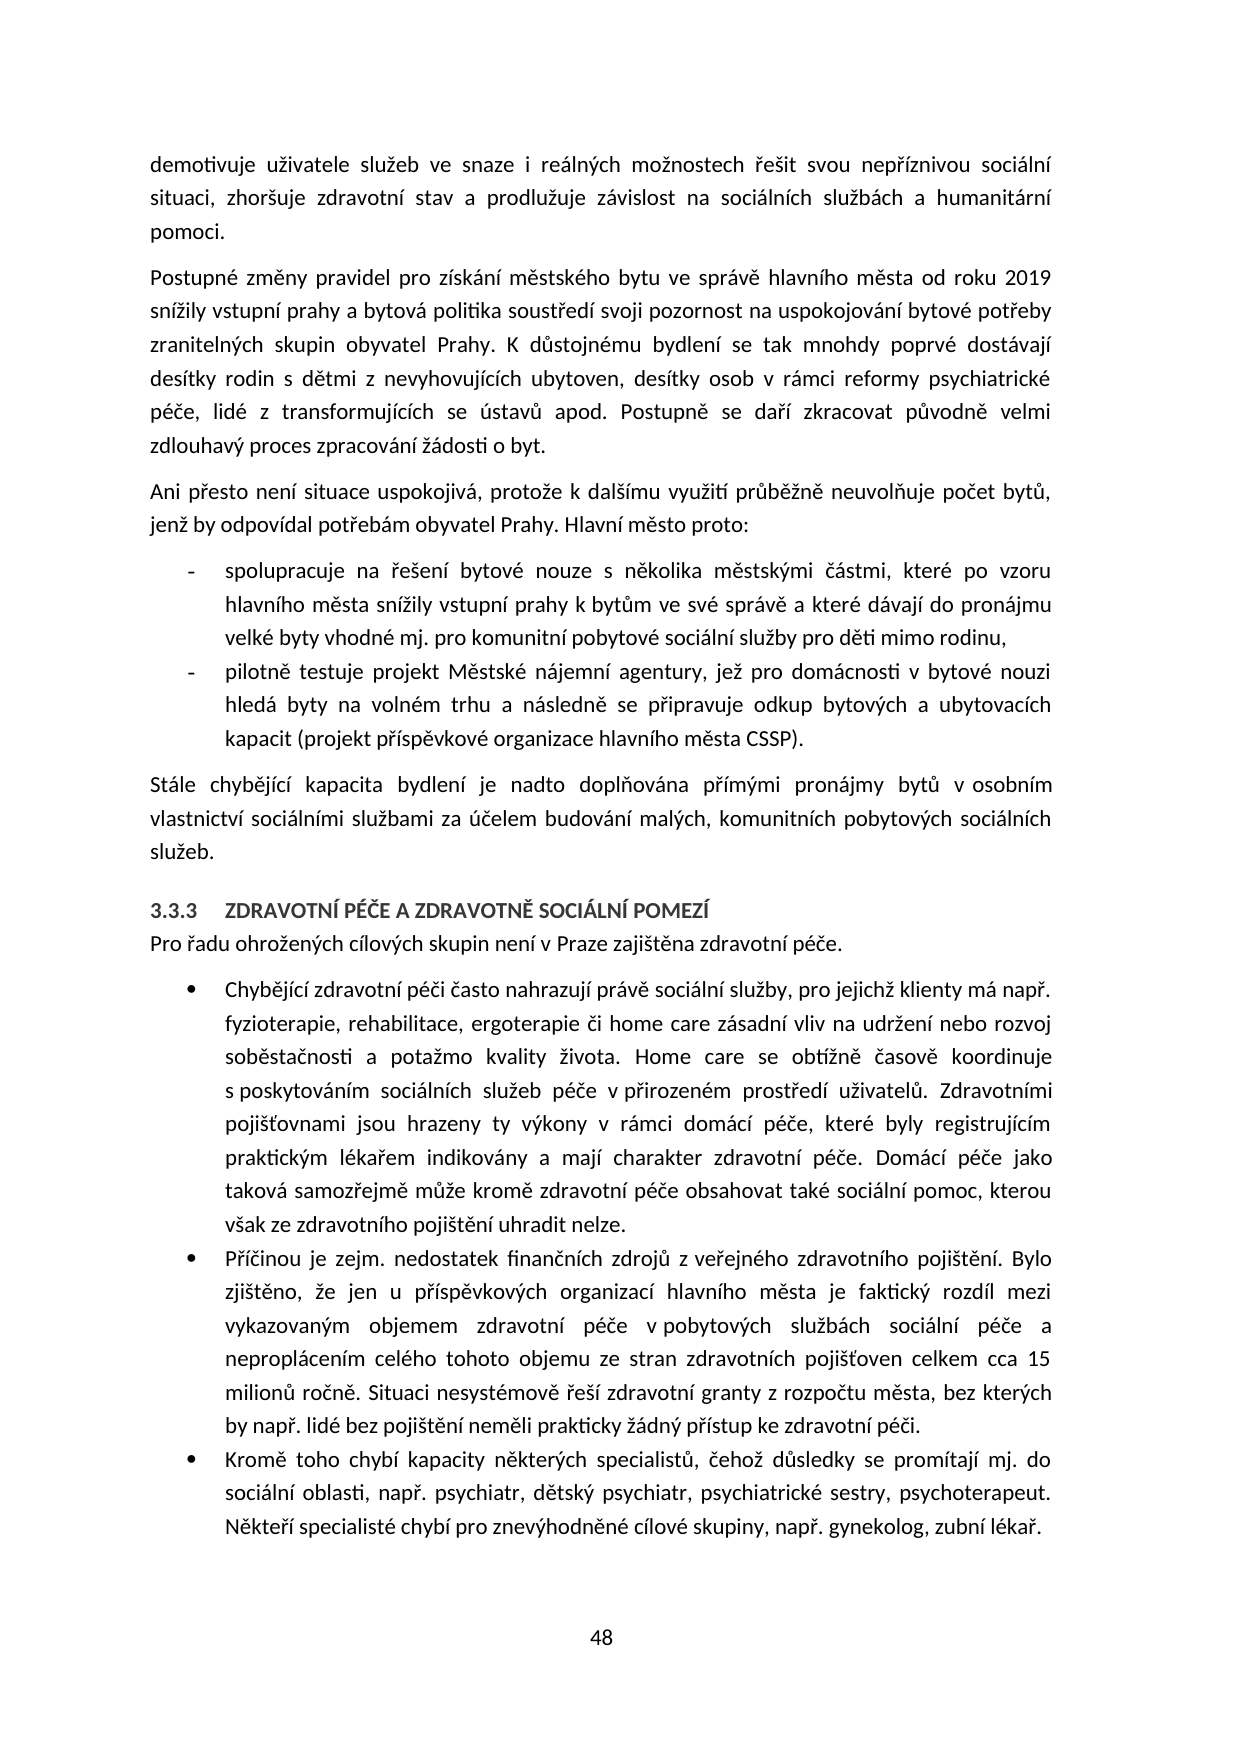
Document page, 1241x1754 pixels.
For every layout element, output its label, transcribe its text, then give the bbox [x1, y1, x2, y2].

text Stále chybějící kapacita bydlení je nadto doplňována přímými pronájmy bytů v osobním vlastnictví sociálními službami za účelem budování malých, komunitních pobytových sociálních služeb. [150, 770, 1053, 865]
text Postupné změny pravidel pro získání městského bytu ve správě hlavního města od roku 2019 snížily vstupní prahy a bytová politika soustředí svoji pozornost na uspokojování bytové potřeby zranitelných skupin obyvatel Prahy. K důstojnému bydlení se tak mnohdy poprvé dostávají desítky rodin s dětmi z nevyhovujících ubytoven, desítky osob v rámci reformy psychiatrické péče, lidé z transformujících se ústavů apod. Postupně se daří zkracovat původně velmi zdlouhavý proces zpracování žádosti o byt. [150, 263, 1053, 459]
list spolupracuje na řešení bytové nouze s několika městskými částmi, které po vzoru hlavního města snížily vstupní prahy k bytům ve své správě a které dávají do pronájmu velké byty vhodné mj. pro komunitní pobytové sociální služby pro děti mimo rodinu, [187, 556, 1053, 652]
text Ani přesto není situace uspokojivá, protože k dalšímu využití průběžně neuvolňuje počet bytů, jenž by odpovídal potřebám obyvatel Prahy. Hlavní město proto: [150, 477, 1053, 538]
list pilotně testuje projekt Městské nájemní agentury, jež pro domácnosti v bytové nouzi hledá byty na volném trhu a následně se připravuje odkup bytových a ubytovacích kapacit (projekt příspěvkové organizace hlavního města CSSP). [187, 657, 1053, 752]
list Chybějící zdravotní péči často nahrazují právě sociální služby, pro jejichž klienty má např. fyzioterapie, rehabilitace, ergoterapie či home care zásadní vliv na udržení nebo rozvoj soběstačnosti a potažmo kvality života. Home care se obtížně časově koordinuje s poskytováním sociálních služeb péče v přirozeném prostředí uživatelů. Zdravotními pojišťovnami jsou hrazeny ty výkony v rámci domácí péče, které byly registrujícím praktickým lékařem indikovány a mají charakter zdravotní péče. [187, 975, 1053, 1238]
list Příčinou je zejm. nedostatek finančních zdrojů z veřejného zdravotního pojištění. Bylo zjištěno, že jen u příspěvkových organizací hlavního města je faktický rozdíl mezi vykazovaným objemem zdravotní péče v pobytových službách sociální péče a neproplácením celého tohoto objemu ze stran zdravotních pojišťoven celkem cca 15 milionů ročně. Situaci nesystémově řeší zdravotní granty z rozpočtu města, bez kterých by např. lidé bez pojištění neměli prakticky žádný přístup ke zdravotní péči. [187, 1244, 1053, 1439]
list Kromě toho chybí kapacity některých specialistů, čehož důsledky se promítají mj. do sociální oblasti, např. psychiatr, dětský psychiatr, psychiatrické sestry, psychoterapeut. Někteří specialisté chybí pro znevýhodněné cílové skupiny, např. gynekolog, zubní lékař. [187, 1445, 1053, 1540]
text Pro řadu ohrožených cílových skupin není v Praze zajištěna zdravotní péče. [150, 929, 1053, 957]
subtitle Zdravotní péče a zdravotně sociální pomezí [150, 896, 1053, 924]
